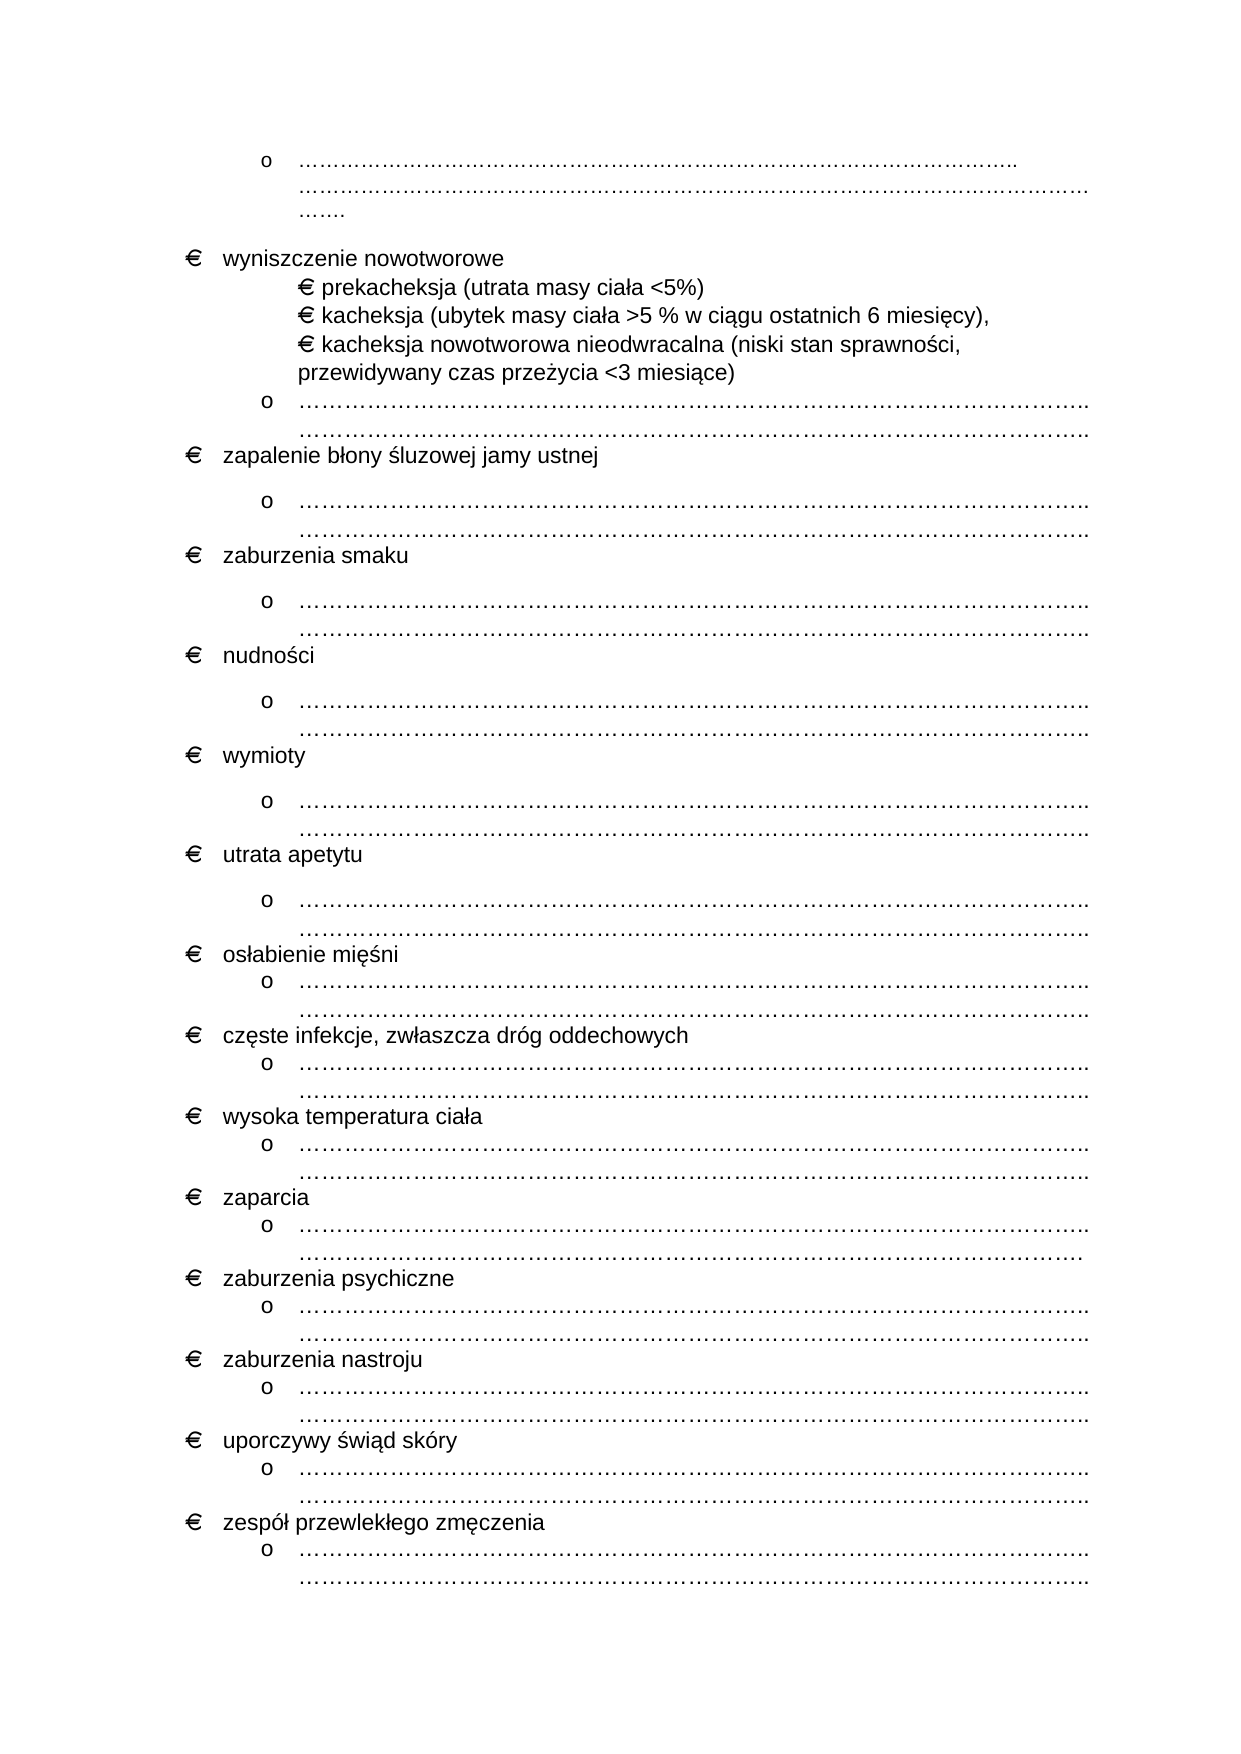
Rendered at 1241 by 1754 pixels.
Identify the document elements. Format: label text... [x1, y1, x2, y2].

list kacheksja (ubytek masy ciała >5 % w ciągu ostatnich 6 miesięcy), [298, 302, 1093, 328]
list zapalenie błony śluzowej jamy ustnej [185, 442, 1093, 468]
list …………………………………………………………………………………………..…………………………………………………………………………………………………………. [260, 148, 1093, 221]
list …………………………………………………………………………………………..………………………………………………………………………………………….. [260, 1048, 1093, 1103]
list częste infekcje, zwłaszcza dróg oddechowych [185, 1022, 1093, 1048]
list kacheksja nowotworowa nieodwracalna (niski stan sprawności, przewidywany czas przeżycia <3 miesiące) [298, 331, 1093, 385]
list …………………………………………………………………………………………..………………………………………………………………………………………….. [260, 487, 1093, 542]
list zaparcia [185, 1184, 1093, 1211]
list zaburzenia smaku [185, 542, 1093, 568]
list prekacheksja (utrata masy ciała <5%) [298, 274, 1093, 300]
list …………………………………………………………………………………………..………………………………………………………………………………………….. [260, 687, 1093, 742]
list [260, 1535, 1093, 1589]
list wymioty [185, 742, 1093, 768]
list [260, 1454, 1093, 1508]
list …………………………………………………………………………………………..………………………………………………………………………………………….. [260, 886, 1093, 941]
list uporczywy świąd skóry [185, 1427, 1093, 1454]
list nudności [185, 642, 1093, 668]
list zespół przewlekłego zmęczenia [185, 1508, 1093, 1535]
list …………………………………………………………………………………………..………………………………………………………………………………………….. [260, 967, 1093, 1022]
list …………………………………………………………………………………………..………………………………………………………………………………………….. [260, 1373, 1093, 1427]
list zaburzenia psychiczne [185, 1265, 1093, 1292]
list wysoka temperatura ciała [185, 1103, 1093, 1129]
list zaburzenia nastroju [185, 1346, 1093, 1373]
list osłabienie mięśni [185, 941, 1093, 967]
list …………………………………………………………………………………………..………………………………………………………………………………………….. [260, 387, 1093, 442]
list wyniszczenie nowotworowe [185, 245, 1093, 272]
list …………………………………………………………………………………………..………………………………………………………………………………………….. [260, 587, 1093, 642]
list …………………………………………………………………………………………..………………………………………………………………………………………….. [260, 787, 1093, 841]
list utrata apetytu [185, 841, 1093, 868]
list …………………………………………………………………………………………..…………………………………………………………………………………………. [260, 1211, 1093, 1265]
list …………………………………………………………………………………………..………………………………………………………………………………………….. [260, 1292, 1093, 1346]
list …………………………………………………………………………………………..………………………………………………………………………………………….. [260, 1129, 1093, 1184]
